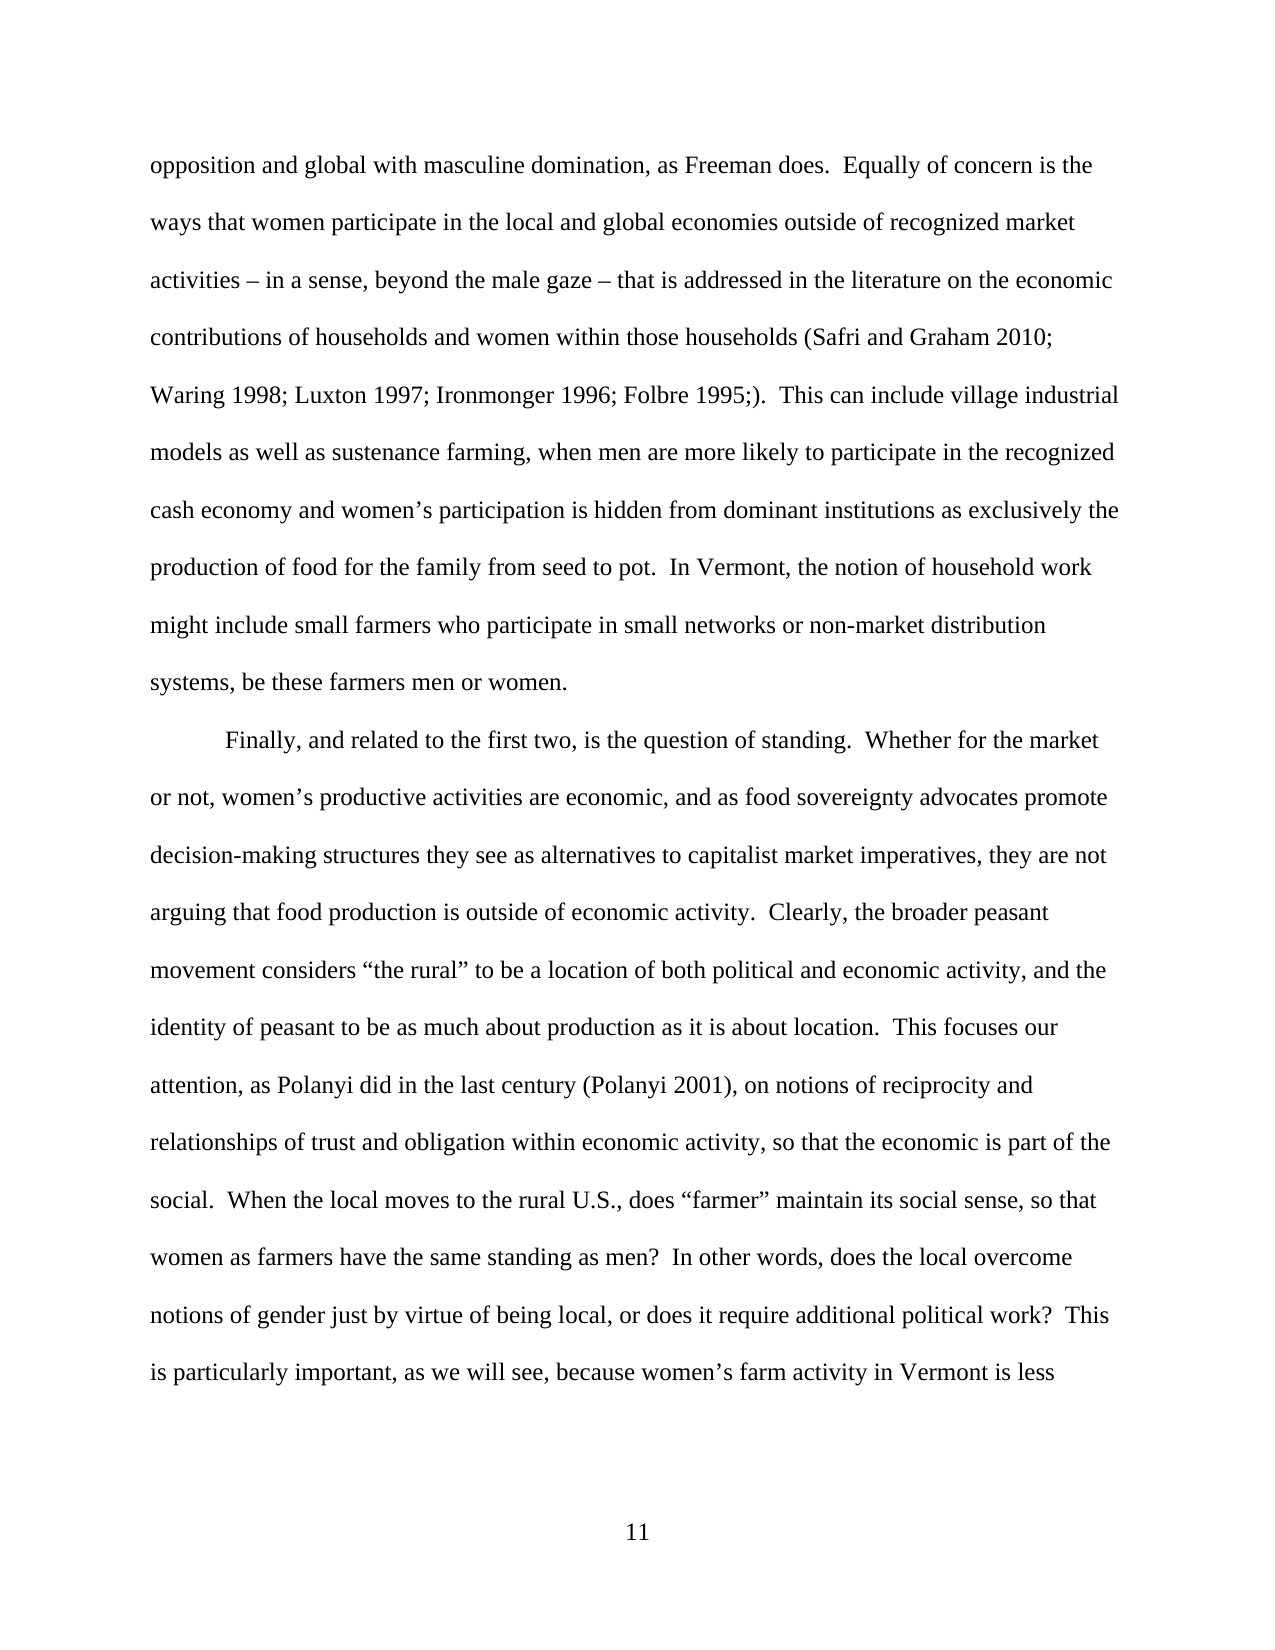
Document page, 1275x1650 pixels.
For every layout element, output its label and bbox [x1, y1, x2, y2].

text [150, 725, 1125, 1386]
text [150, 150, 1125, 696]
